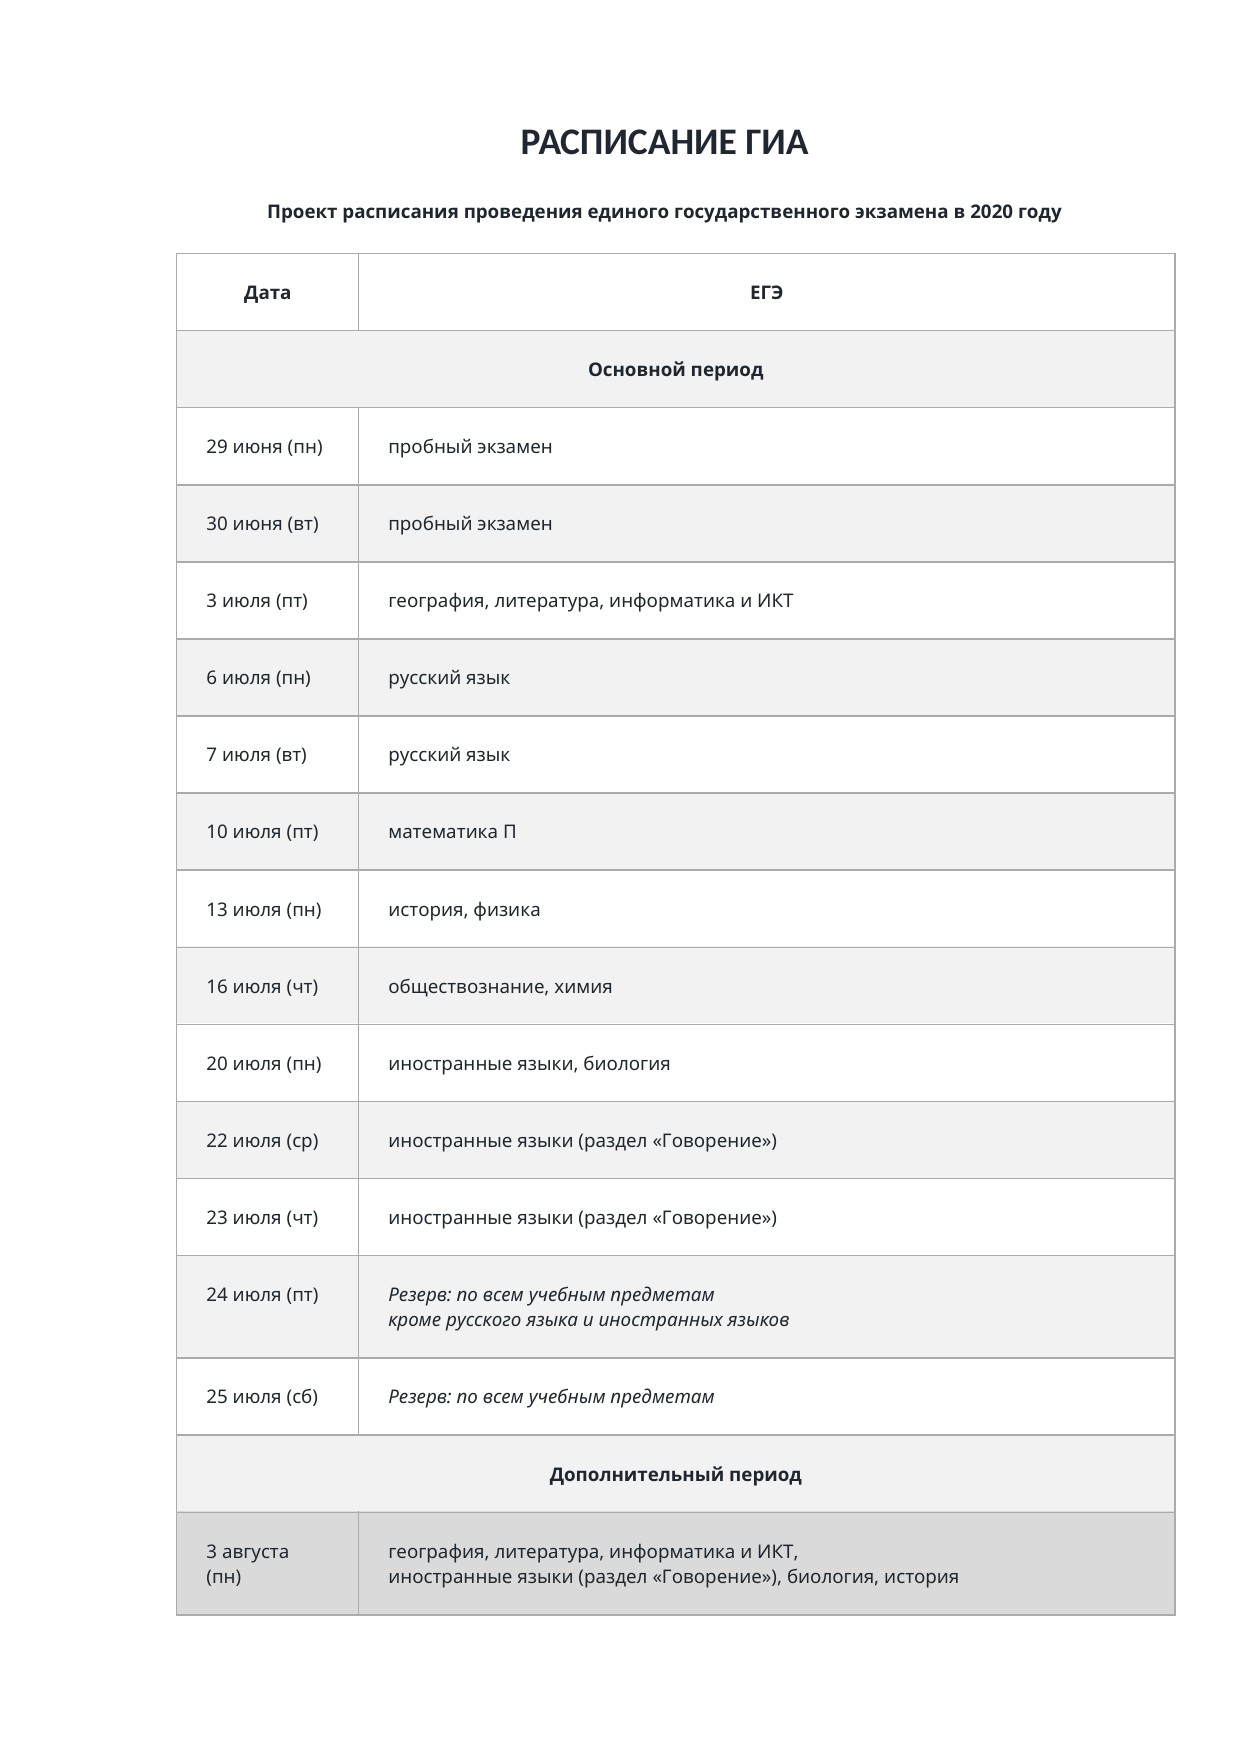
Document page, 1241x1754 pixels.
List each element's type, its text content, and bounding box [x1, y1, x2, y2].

text Проект расписания проведения единого государственного экзамена в 2020 году [177, 198, 1152, 224]
table_cell 16 июля (чт) [177, 948, 358, 1023]
table_cell 6 июля (пн) [177, 640, 358, 715]
table_cell иностранные языки, биология [359, 1025, 1174, 1101]
table_cell пробный экзамен [359, 486, 1174, 561]
table_cell 10 июля (пт) [177, 794, 358, 869]
table_cell пробный экзамен [359, 408, 1174, 484]
table_header Дата [177, 254, 358, 330]
table_cell Резерв: по всем учебным предметам [359, 1359, 1174, 1434]
table_cell иностранные языки (раздел «Говорение») [359, 1102, 1174, 1178]
table_cell история, физика [359, 871, 1174, 946]
table_cell 23 июля (чт) [177, 1179, 358, 1255]
text РАСПИСАНИЕ ГИА [177, 118, 1152, 164]
table_cell 3 августа (пн) [177, 1513, 358, 1614]
table_cell Резерв: по всем учебным предметам кроме русского языка и иностранных языков [359, 1256, 1174, 1357]
table_cell Основной период [177, 331, 1174, 407]
table_cell 24 июля (пт) [177, 1256, 358, 1357]
table_cell русский язык [359, 640, 1174, 715]
table_cell 22 июля (ср) [177, 1102, 358, 1178]
table_cell 20 июля (пн) [177, 1025, 358, 1101]
table_cell математика П [359, 794, 1174, 869]
table_cell география, литература, информатика и ИКТ [359, 563, 1174, 638]
table_cell 25 июля (сб) [177, 1359, 358, 1434]
table_cell 3 июля (пт) [177, 563, 358, 638]
table_cell обществознание, химия [359, 948, 1174, 1023]
table_cell 7 июля (вт) [177, 717, 358, 792]
table_cell Дополнительный период [177, 1436, 1174, 1511]
table_cell география, литература, информатика и ИКТ, иностранные языки (раздел «Говорение»), биология, история [359, 1513, 1174, 1614]
table_cell иностранные языки (раздел «Говорение») [359, 1179, 1174, 1255]
table_cell 13 июля (пн) [177, 871, 358, 946]
table_cell 29 июня (пн) [177, 408, 358, 484]
table_cell 30 июня (вт) [177, 486, 358, 561]
table_header ЕГЭ [359, 254, 1174, 330]
table_cell русский язык [359, 717, 1174, 792]
